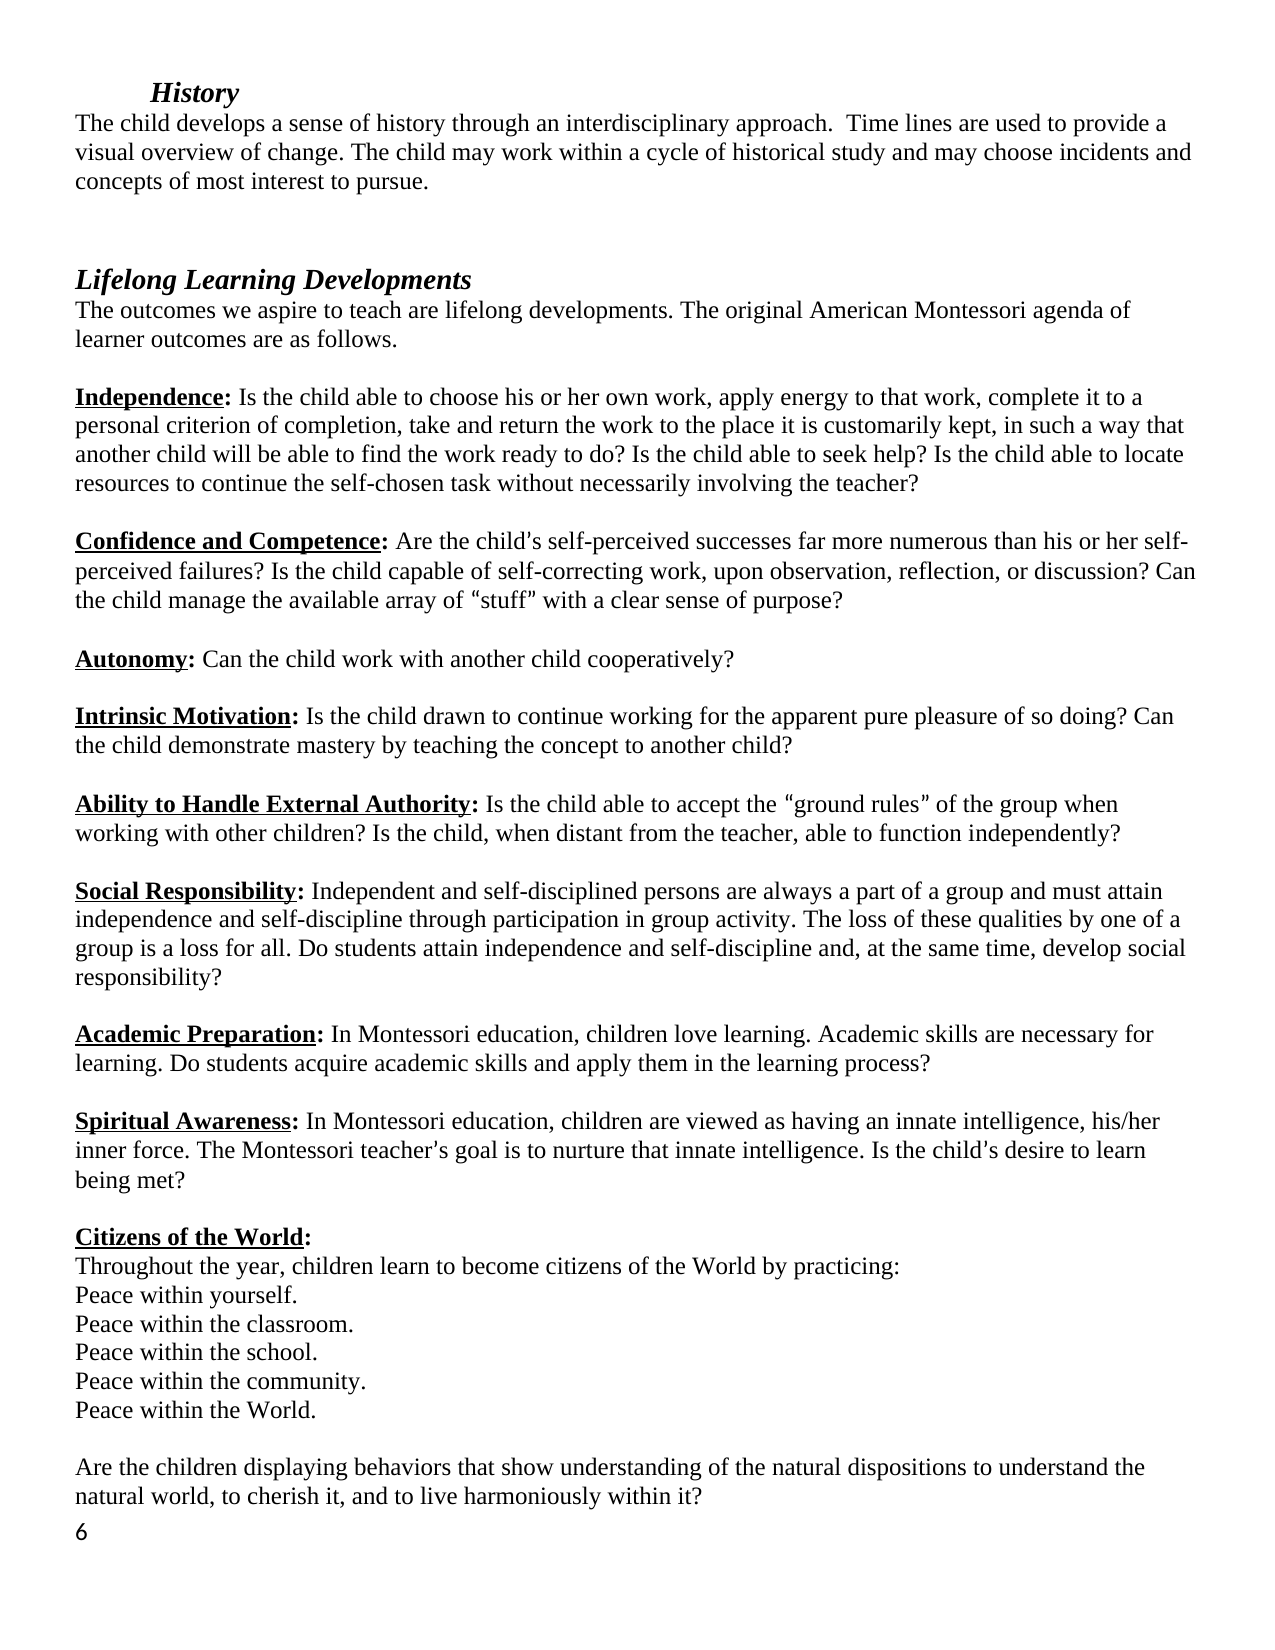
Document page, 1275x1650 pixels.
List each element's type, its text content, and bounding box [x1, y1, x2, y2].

text Are the children displaying behaviors that show understanding of the natural dispositions to understand the natural world, to cherish it, and to live harmoniously within it? [75, 1452, 1200, 1510]
text Intrinsic Motivation: Is the child drawn to continue working for the apparent pure pleasure of so doing? Can the child demonstrate mastery by teaching the concept to another child? [75, 701, 1200, 759]
text Peace within the World. [75, 1395, 1200, 1424]
text Ability to Handle External Authority: Is the child able to accept the “ground rules” of the group when working with other children? Is the child, when distant from the teacher, able to function independently? [75, 788, 1200, 847]
text Throughout the year, children learn to become citizens of the World by practicing: [75, 1251, 1200, 1280]
text The child develops a sense of history through an interdisciplinary approach. Time lines are used to provide a visual overview of change. The child may work within a cycle of historical study and may choose incidents and concepts of most interest to pursue. [75, 108, 1200, 195]
text Autonomy: Can the child work with another child cooperatively? [75, 644, 1200, 673]
text The outcomes we aspire to teach are lifelong developments. The original American Montessori agenda of learner outcomes are as follows. [75, 295, 1200, 353]
text Social Responsibility: Independent and self-disciplined persons are always a part of a group and must attain independence and self-discipline through participation in group activity. The loss of these qualities by one of a group is a loss for all. Do students attain independence and self-discipline and, at the same time, develop social responsibility? [75, 876, 1200, 991]
text History [75, 75, 1200, 108]
text Peace within the school. [75, 1337, 1200, 1366]
text Academic Preparation: In Montessori education, children love learning. Academic skills are necessary for learning. Do students acquire academic skills and apply them in the learning process? [75, 1019, 1200, 1077]
text Peace within the community. [75, 1366, 1200, 1395]
text Peace within the classroom. [75, 1309, 1200, 1337]
text Spiritual Awareness: In Montessori education, children are viewed as having an innate intelligence, his/her inner force. The Montessori teacher’s goal is to nurture that innate intelligence. Is the child’s desire to learn being met? [75, 1106, 1200, 1194]
text Lifelong Learning Developments [75, 262, 1200, 295]
text Independence: Is the child able to choose his or her own work, apply energy to that work, complete it to a personal criterion of completion, take and return the work to the place it is customarily kept, in such a way that another child will be able to find the work ready to do? Is the child able to seek help? Is the child able to locate resources to continue the self-chosen task without necessarily involving the teacher? [75, 382, 1200, 497]
text Citizens of the World: [75, 1222, 1200, 1251]
text Peace within yourself. [75, 1280, 1200, 1309]
text Confidence and Competence: Are the child’s self-perceived successes far more numerous than his or her self-perceived failures? Is the child capable of self-correcting work, upon observation, reflection, or discussion? Can the child manage the available array of “stuff” with a clear sense of purpose? [75, 525, 1200, 615]
